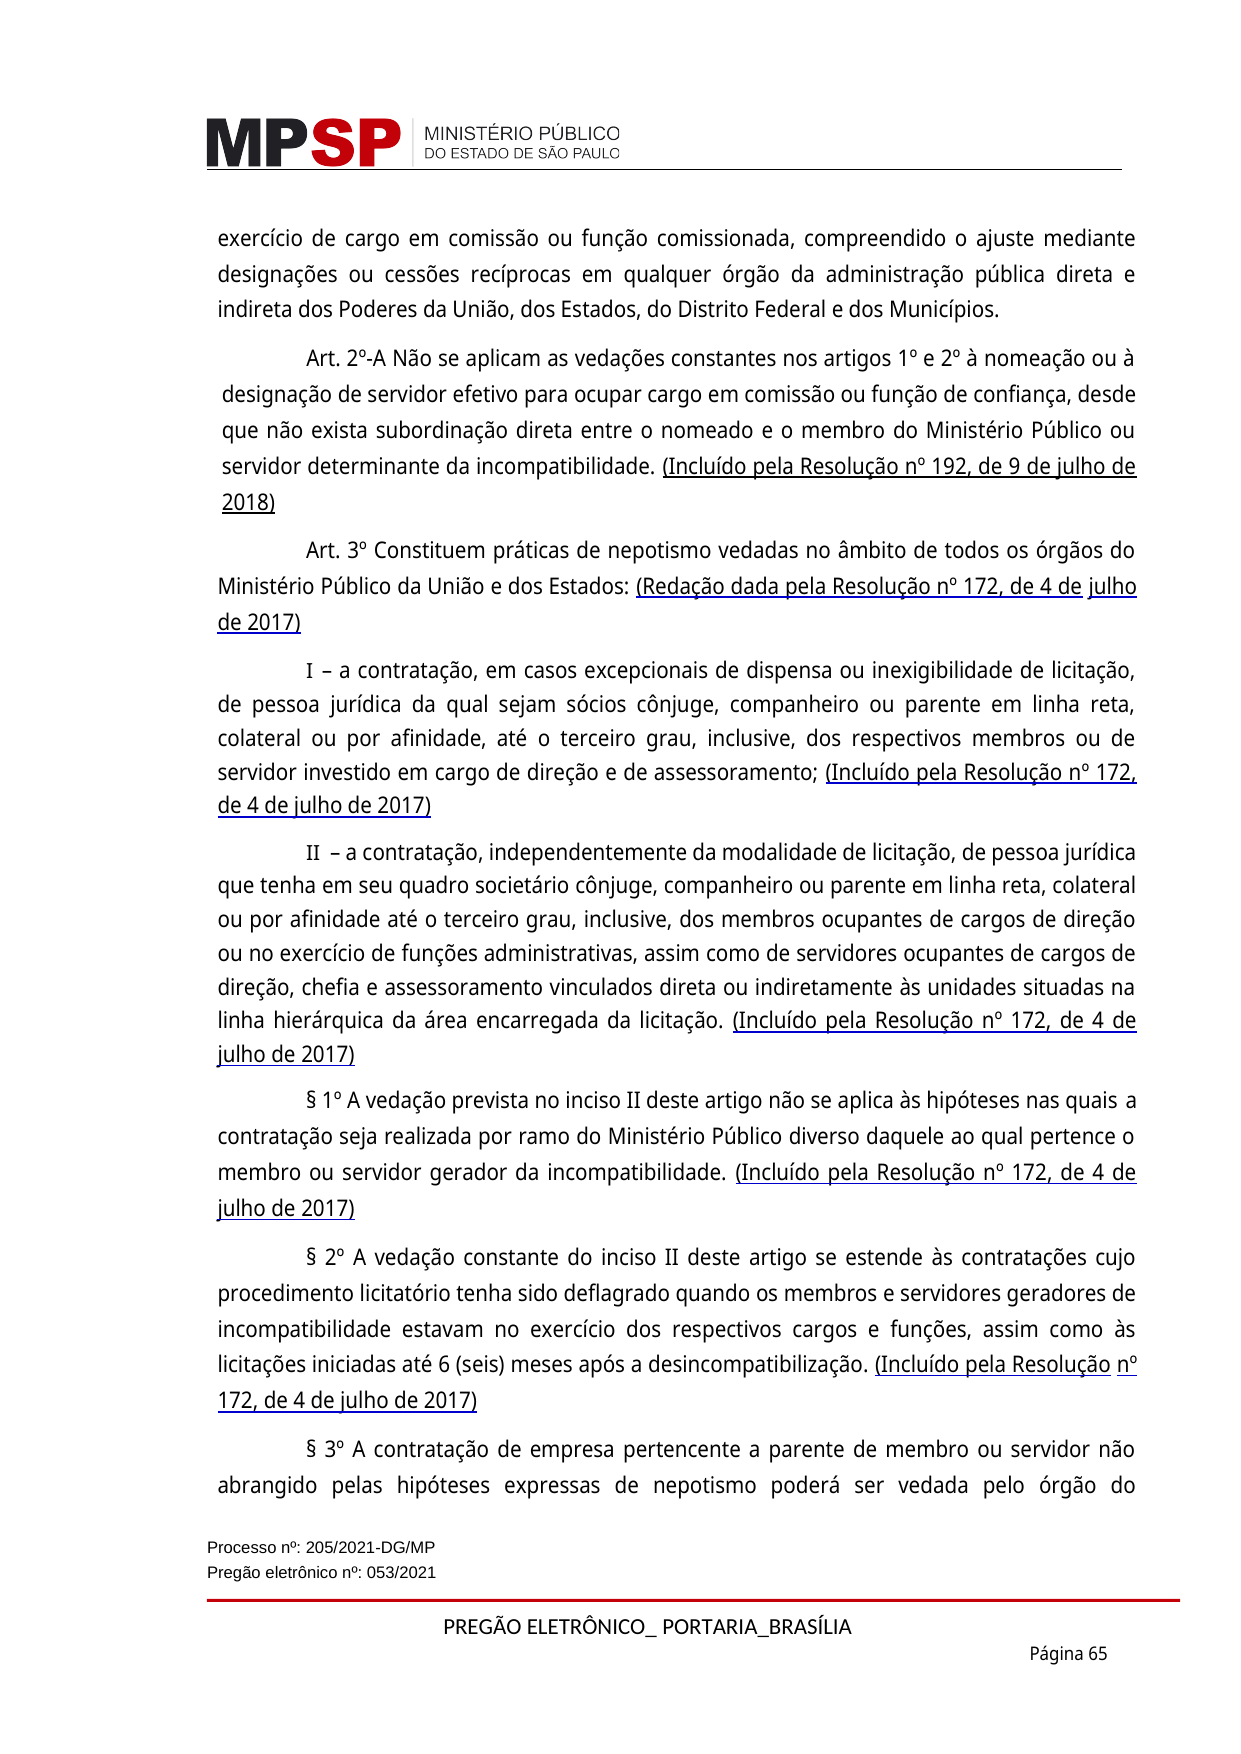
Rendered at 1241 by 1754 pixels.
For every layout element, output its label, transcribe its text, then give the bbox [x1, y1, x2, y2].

text § 1º A vedação prevista no inciso II deste artigo não se aplica às hipóteses nas quais a contratação seja realizada por ramo do Ministério Público diverso daquele ao qual pertence o membro ou servidor gerador da incompatibilidade. (Incluído pela Resolução nº 172, de 4 de julho de 2017) [217, 1084, 1137, 1223]
text § 2º A vedação constante do inciso II deste artigo se estende às contratações cujo procedimento licitatório tenha sido deflagrado quando os membros e servidores geradores de incompatibilidade estavam no exercício dos respectivos cargos e funções, assim como às licitações iniciadas até 6 (seis) meses após a desincompatibilização. (Incluído pela Resolução nº 172, de 4 de julho de 2017) [217, 1241, 1137, 1416]
picture [206, 118, 620, 167]
text Art. 3º Constituem práticas de nepotismo vedadas no âmbito de todos os órgãos do Ministério Público da União e dos Estados: (Redação dada pela Resolução nº 172, de 4 de julho de 2017) [217, 534, 1137, 637]
text Art. 2º-A Não se aplicam as vedações constantes nos artigos 1º e 2º à nomeação ou à designação de servidor efetivo para ocupar cargo em comissão ou função de confiança, desde que não exista subordinação direta entre o nomeado e o membro do Ministério Público ou servidor determinante da incompatibilidade. (Incluído pela Resolução nº 192, de 9 de julho de 2018) [222, 342, 1137, 517]
list – a contratação, independentemente da modalidade de licitação, de pessoa jurídica que tenha em seu quadro societário cônjuge, companheiro ou parente em linha reta, colateral ou por afinidade até o terceiro grau, inclusive, dos membros ocupantes de cargos de direção ou no exercício de funções administrativas, assim como de servidores ocupantes de cargos de direção, chefia e assessoramento vinculados direta ou indiretamente às unidades situadas na linha hierárquica da área encarregada da licitação. (Incluído pela Resolução nº 172, de 4 de julho de 2017) [217, 836, 1137, 1069]
list – a contratação, em casos excepcionais de dispensa ou inexigibilidade de licitação, de pessoa jurídica da qual sejam sócios cônjuge, companheiro ou parente em linha reta, colateral ou por afinidade, até o terceiro grau, inclusive, dos respectivos membros ou de servidor investido em cargo de direção e de assessoramento; (Incluído pela Resolução nº 172, de 4 de julho de 2017) [217, 654, 1137, 821]
